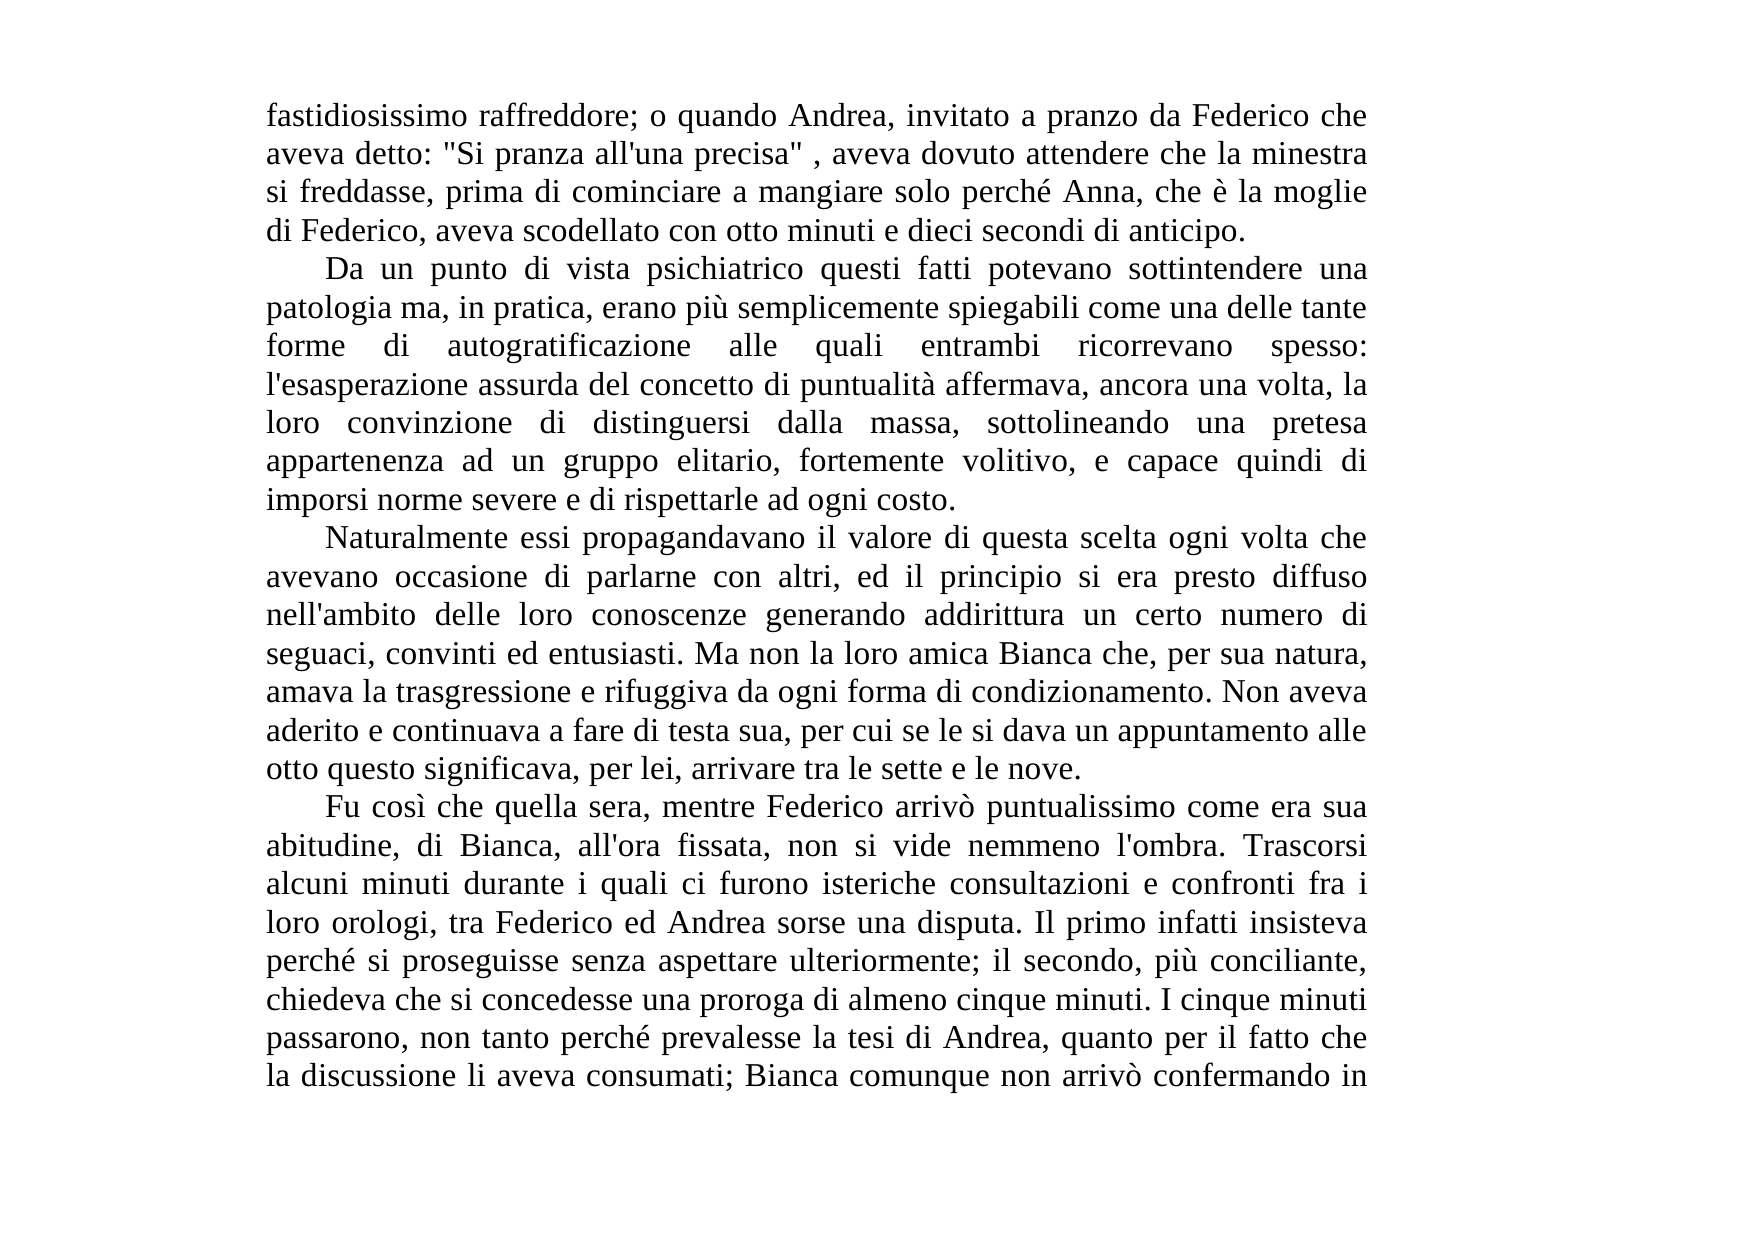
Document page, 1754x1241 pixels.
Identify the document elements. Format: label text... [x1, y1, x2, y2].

text Naturalmente essi propagandavano il valore di questa scelta ogni volta che avevano occasione di parlarne con altri, ed il principio si era presto diffuso nell'ambito delle loro conoscenze generando addirittura un certo numero di seguaci, convinti ed entusiasti. Ma non la loro amica Bianca che, per sua natura, amava la trasgressione e rifuggiva da ogni forma di condizionamento. Non aveva aderito e continuava a fare di testa sua, per cui se le si dava un appuntamento alle otto questo significava, per lei, arrivare tra le sette e le nove. [266, 517, 1370, 786]
text Da un punto di vista psichiatrico questi fatti potevano sottintendere una patologia ma, in pratica, erano più semplicemente spiegabili come una delle tante forme di autogratificazione alle quali entrambi ricorrevano spesso: l'esasperazione assurda del concetto di puntualità affermava, ancora una volta, la loro convinzione di distinguersi dalla massa, sottolineando una pretesa appartenenza ad un gruppo elitario, fortemente volitivo, e capace quindi di imporsi norme severe e di rispettarle ad ogni costo. [266, 248, 1370, 517]
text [266, 786, 1370, 1094]
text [266, 94, 1370, 248]
